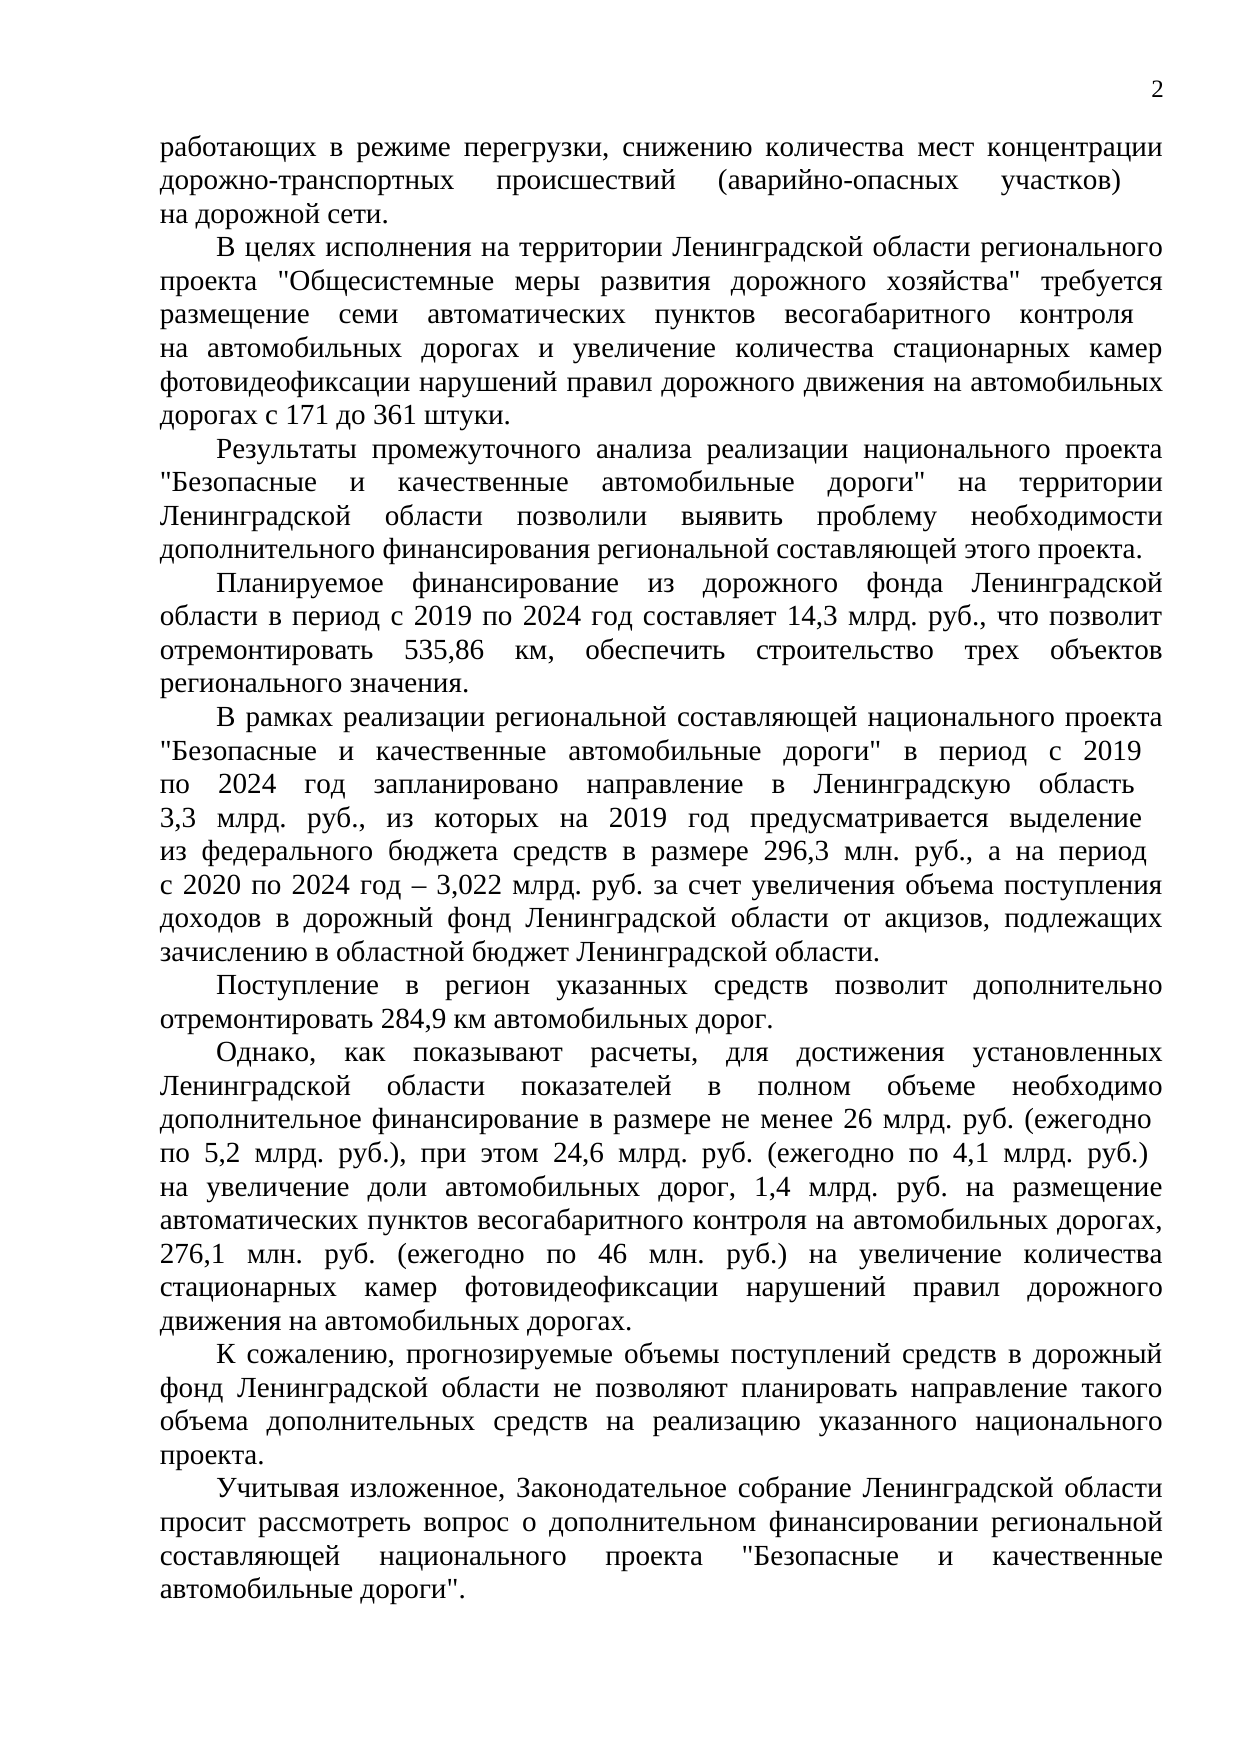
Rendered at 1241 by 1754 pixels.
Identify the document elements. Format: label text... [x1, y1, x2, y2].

text К сожалению, прогнозируемые объемы поступлений средств в дорожный фонд Ленинградской области не позволяют планировать направление такого объема дополнительных средств на реализацию указанного национального проекта. [159, 1336, 1163, 1471]
text В целях исполнения на территории Ленинградской области регионального проекта "Общесистемные меры развития дорожного хозяйства" требуется размещение семи автоматических пунктов весогабаритного контроля на автомобильных дорогах и увеличение количества стационарных камер фотовидеофиксации нарушений правил дорожного движения на автомобильных дорогах с 171 до 361 штуки. [159, 229, 1163, 431]
text Однако, как показывают расчеты, для достижения установленных Ленинградской области показателей в полном объеме необходимо дополнительное финансирование в размере не менее 26 млрд. руб. (ежегодно по 5,2 млрд. руб.), при этом 24,6 млрд. руб. (ежегодно по 4,1 млрд. руб.) на увеличение доли автомобильных дорог, 1,4 млрд. руб. на размещение автоматических пунктов весогабаритного контроля на автомобильных дорогах, 276,1 млн. руб. (ежегодно по 46 млн. руб.) на увеличение количества стационарных камер фотовидеофиксации нарушений правил дорожного движения на автомобильных дорогах. [159, 1034, 1163, 1336]
text В рамках реализации региональной составляющей национального проекта "Безопасные и качественные автомобильные дороги" в период с 2019 по 2024 год запланировано направление в Ленинградскую область 3,3 млрд. руб., из которых на 2019 год предусматривается выделение из федерального бюджета средств в размере 296,3 млн. руб., а на период с 2020 по 2024 год – 3,022 млрд. руб. за счет увеличения объема поступления доходов в дорожный фонд Ленинградской области от акцизов, подлежащих зачислению в областной бюджет Ленинградской области. [159, 699, 1163, 967]
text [159, 129, 1163, 229]
text Поступление в регион указанных средств позволит дополнительно отремонтировать 284,9 км автомобильных дорог. [159, 967, 1163, 1034]
text Результаты промежуточного анализа реализации национального проекта "Безопасные и качественные автомобильные дороги" на территории Ленинградской области позволили выявить проблему необходимости дополнительного финансирования региональной составляющей этого проекта. [159, 431, 1163, 565]
text Планируемое финансирование из дорожного фонда Ленинградской области в период с 2019 по 2024 год составляет 14,3 млрд. руб., что позволит отремонтировать 535,86 км, обеспечить строительство трех объектов регионального значения. [159, 565, 1163, 699]
text Учитывая изложенное, Законодательное собрание Ленинградской области просит рассмотреть вопрос о дополнительном финансировании региональной составляющей национального проекта "Безопасные и качественные автомобильные дороги". [159, 1471, 1163, 1605]
